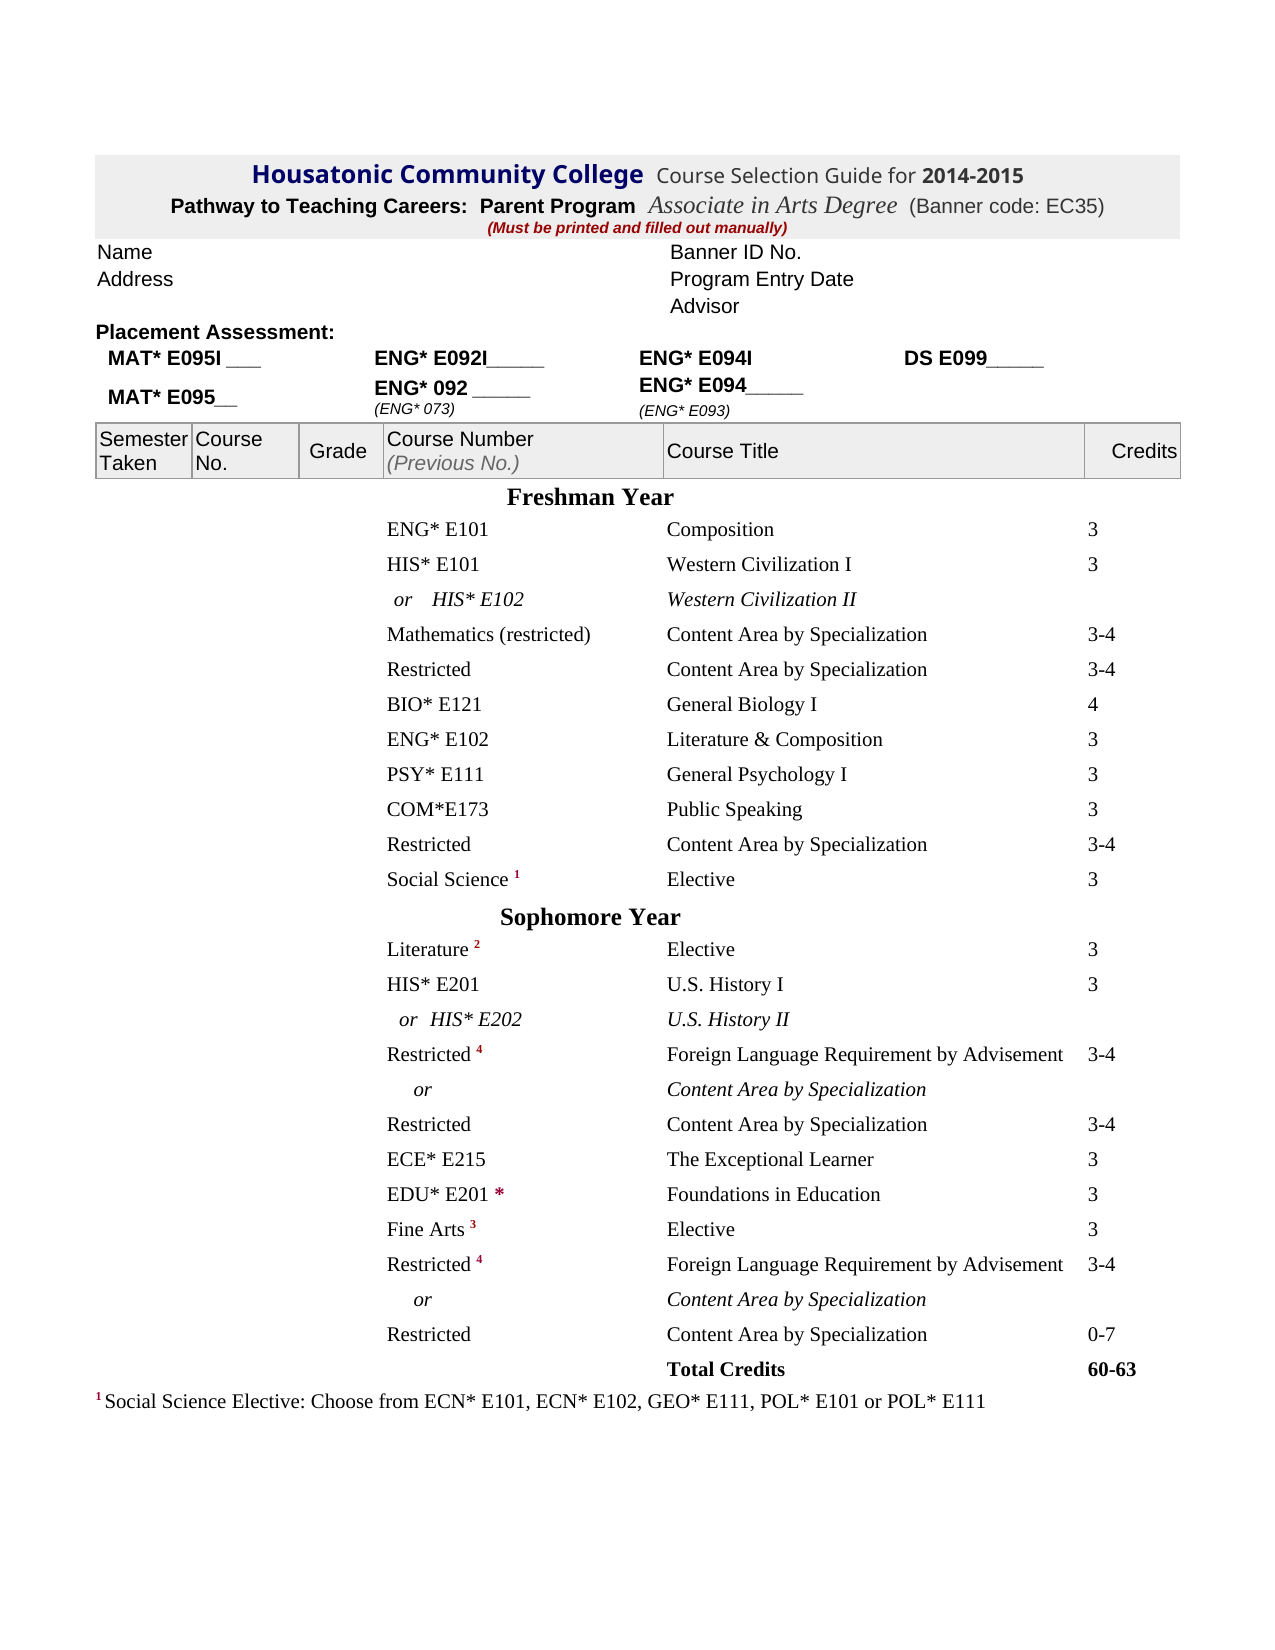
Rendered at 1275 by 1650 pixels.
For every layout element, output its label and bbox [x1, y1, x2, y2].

table_header [91, 150, 1184, 1447]
